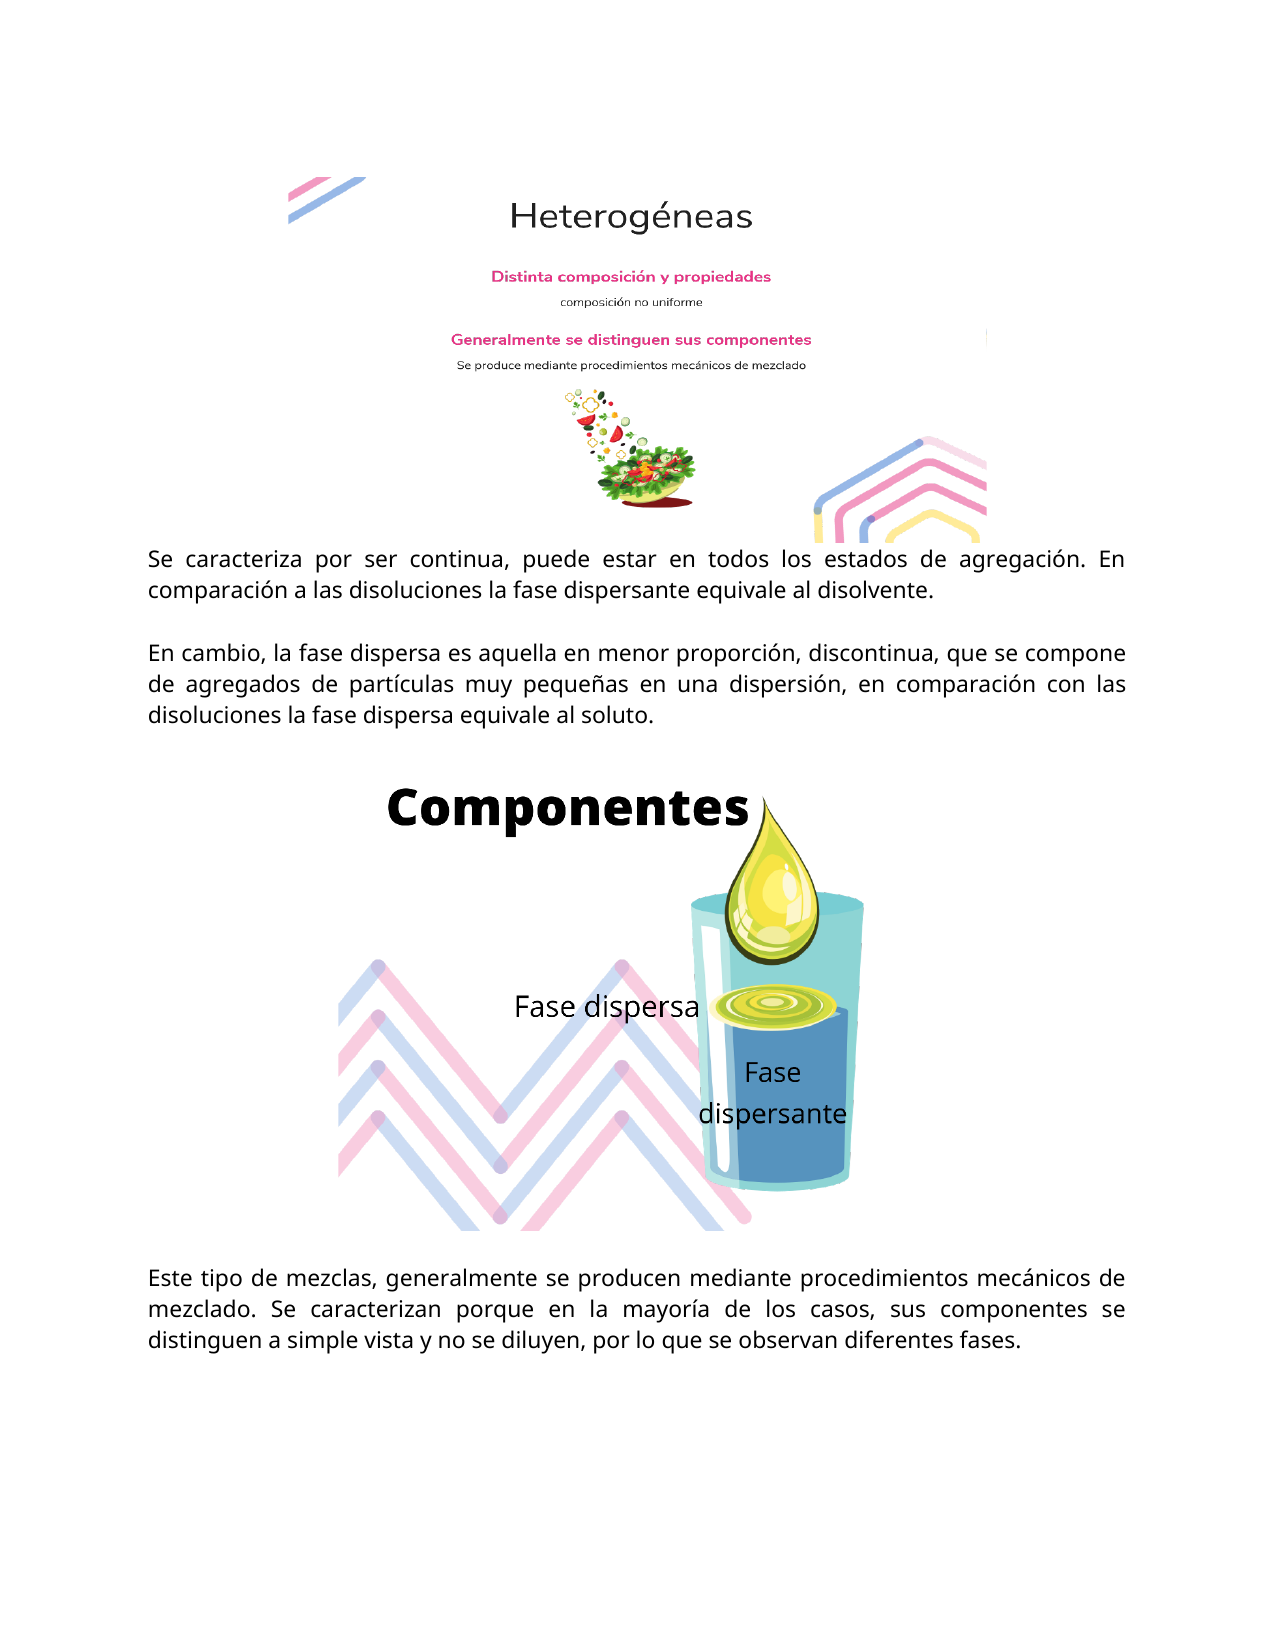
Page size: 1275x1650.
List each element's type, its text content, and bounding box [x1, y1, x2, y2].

text Este tipo de mezclas, generalmente se producen mediante procedimientos mecánicos de mezclado. Se caracterizan porque en la mayoría de los casos, sus componentes se distinguen a simple vista y no se diluyen, por lo que se observan diferentes fases. [148, 1262, 1127, 1355]
picture [288, 177, 987, 543]
picture [338, 761, 937, 1231]
text En cambio, la fase dispersa es aquella en menor proporción, discontinua, que se compone de agregados de partículas muy pequeñas en una dispersión, en comparación con las disoluciones la fase dispersa equivale al soluto. [148, 637, 1127, 730]
text Se caracteriza por ser continua, puede estar en todos los estados de agregación. En comparación a las disoluciones la fase dispersante equivale al disolvente. [148, 543, 1127, 605]
